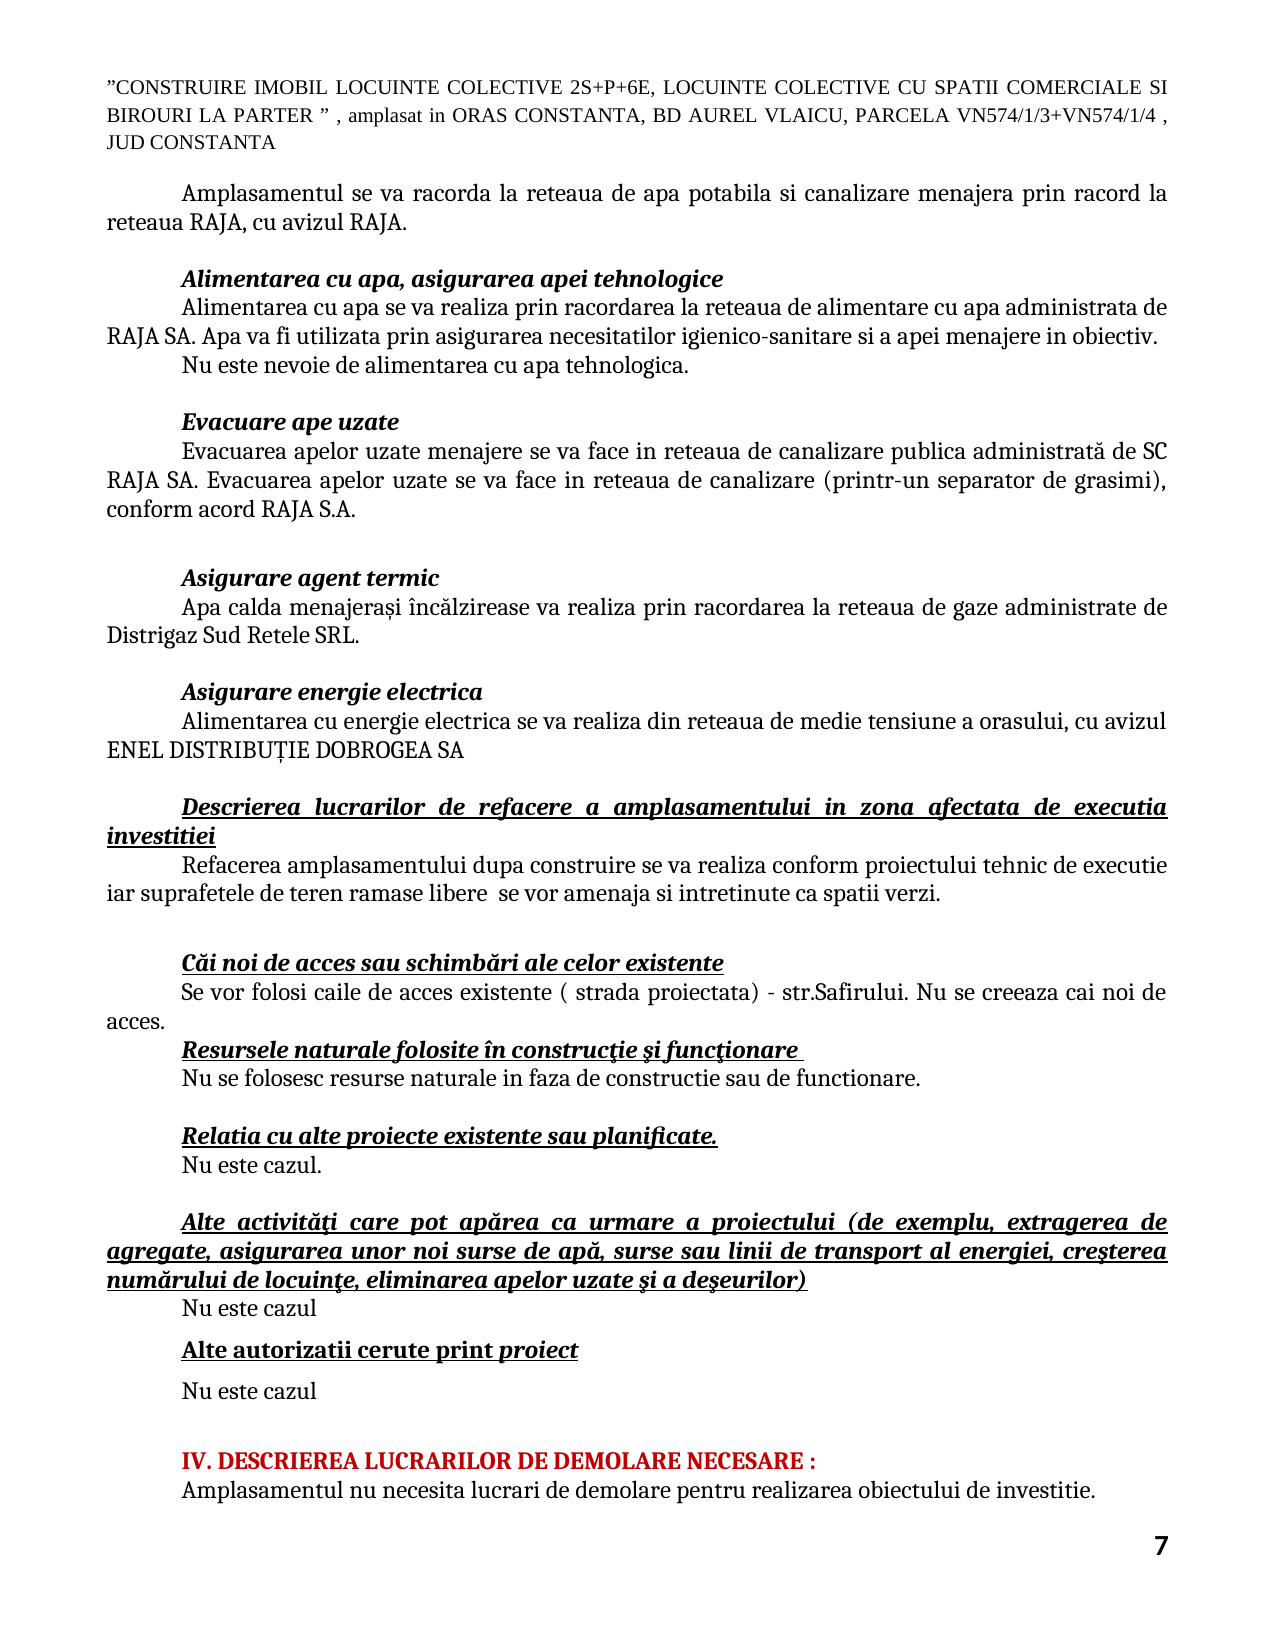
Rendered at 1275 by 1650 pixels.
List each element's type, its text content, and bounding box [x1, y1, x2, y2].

text Se vor folosi caile de acces existente ( strada proiectata) - str.Safirului. Nu se creeaza cai noi de acces. [106, 978, 1169, 1036]
text Alimentarea cu energie electrica se va realiza din reteaua de medie tensiune a orasului, cu avizul ENEL DISTRIBUȚIE DOBROGEA SA [106, 707, 1169, 764]
text Evacuarea apelor uzate menajere se va face in reteaua de canalizare publica administrată de SC RAJA SA. Evacuarea apelor uzate se va face in reteaua de canalizare (printr-un separator de grasimi), conform acord RAJA S.A. [106, 437, 1169, 523]
text Alimentarea cu apa se va realiza prin racordarea la reteaua de alimentare cu apa administrata de RAJA SA. Apa va fi utilizata prin asigurarea necesitatilor igienico-sanitare si a apei menajere in obiectiv. [106, 293, 1169, 351]
text Nu se folosesc resurse naturale in faza de constructie sau de functionare. [106, 1064, 1169, 1093]
text Asigurare agent termic [106, 564, 1169, 592]
text Alimentarea cu apa, asigurarea apei tehnologice [106, 264, 1169, 293]
text Căi noi de acces sau schimbări ale celor existente [106, 949, 1169, 978]
text Nu este cazul [106, 1377, 1169, 1406]
text Relatia cu alte proiecte existente sau planificate. [106, 1122, 1169, 1151]
text Alte autorizatii cerute print proiect [106, 1336, 1169, 1364]
text Refacerea amplasamentului dupa construire se va realiza conform proiectului tehnic de executie iar suprafetele de teren ramase libere se vor amenaja si intretinute ca spatii verzi. [106, 851, 1169, 908]
text Alte activităţi care pot apărea ca urmare a proiectului (de exemplu, extragerea de agregate, asigurarea unor noi surse de apă, surse sau linii de transport al energiei, creşterea numărului de locuinţe, eliminarea apelor uzate şi a deşeurilor) [106, 1208, 1169, 1294]
text Descrierea lucrarilor de refacere a amplasamentului in zona afectata de executia investitiei [106, 793, 1169, 851]
text IV. DESCRIEREA LUCRARILOR DE DEMOLARE NECESARE : [106, 1447, 1169, 1476]
text Amplasamentul nu necesita lucrari de demolare pentru realizarea obiectului de investitie. [106, 1476, 1169, 1504]
text Nu este cazul [106, 1294, 1169, 1323]
text Apa calda menajerași încălzirease va realiza prin racordarea la reteaua de gaze administrate de Distrigaz Sud Retele SRL. [106, 592, 1169, 650]
text Nu este nevoie de alimentarea cu apa tehnologica. [106, 351, 1169, 379]
text Nu este cazul. [106, 1151, 1169, 1179]
text Resursele naturale folosite în construcţie şi funcţionare [106, 1036, 1169, 1064]
text Evacuare ape uzate [106, 408, 1169, 437]
text Amplasamentul se va racorda la reteaua de apa potabila si canalizare menajera prin racord la reteaua RAJA, cu avizul RAJA. [106, 179, 1169, 236]
text Asigurare energie electrica [106, 678, 1169, 707]
